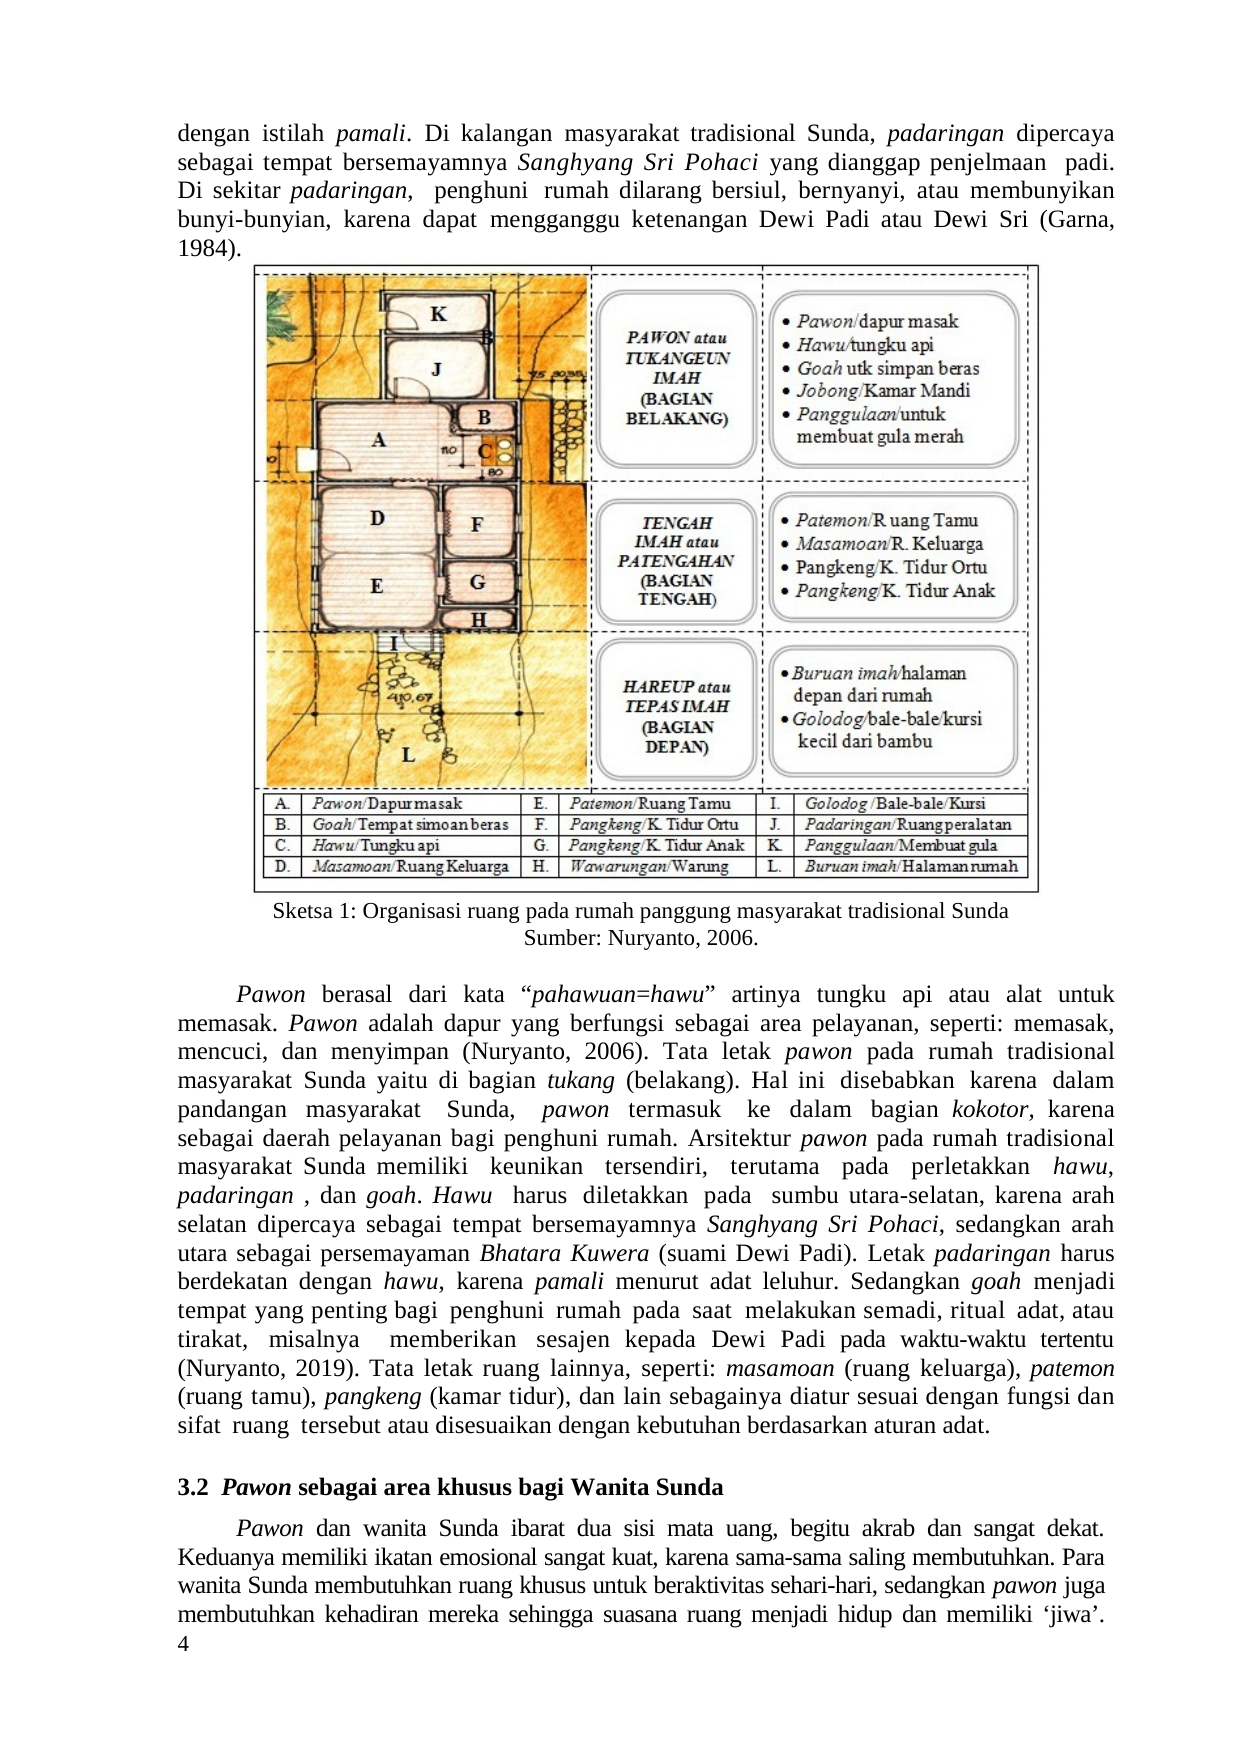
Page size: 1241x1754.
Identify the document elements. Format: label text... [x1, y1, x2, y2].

text Sketsa 1: Organisasi ruang pada rumah panggung masyarakat tradisional Sunda [177, 897, 1105, 924]
text Pawon berasal dari kata “pahawuan=hawu” artinya tungku api atau alat untuk memasak. Pawon adalah dapur yang berfungsi sebagai area pelayanan, seperti: memasak, mencuci, dan menyimpan (Nuryanto, 2006). Tata letak pawon pada rumah tradisional masyarakat Sunda yaitu di bagian tukang (belakang). Hal ini disebabkan karena dalam pandangan masyarakat Sunda, pawon termasuk ke dalam bagian kokotor, karena sebagai daerah pelayanan bagi penghuni rumah. Arsitektur pawon pada rumah tradisional masyarakat Sunda memiliki keunikan tersendiri, terutama pada perletakkan hawu, padaringan , dan goah. Hawu harus diletakkan pada sumbu utara-selatan, karena arah selatan dipercaya sebagai tempat bersemayamnya Sanghyang Sri Pohaci, sedangkan arah utara sebagai persemayaman Bhatara Kuwera (suami Dewi Padi). Letak padaringan harus berdekatan dengan hawu, karena pamali menurut adat leluhur. Sedangkan goah menjadi tempat yang penting bagi penghuni rumah pada saat melakukan semadi, ritual adat, atau tirakat, misalnya memberikan sesajen kepada Dewi Padi pada waktu-waktu tertentu (Nuryanto, 2019). Tata letak ruang lainnya, seperti: masamoan (ruang keluarga), patemon (ruang tamu), pangkeng (kamar tidur), dan lain sebagainya diatur sesuai dengan fungsi dan sifat ruang tersebut atau disesuaikan dengan kebutuhan berdasarkan aturan adat. [177, 979, 1115, 1439]
subtitle Pawon sebagai area khusus bagi Wanita Sunda [177, 1472, 1122, 1501]
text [177, 118, 1115, 262]
picture [250, 261, 1043, 898]
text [177, 1513, 1105, 1628]
text Sumber: Nuryanto, 2006. [177, 924, 1105, 950]
